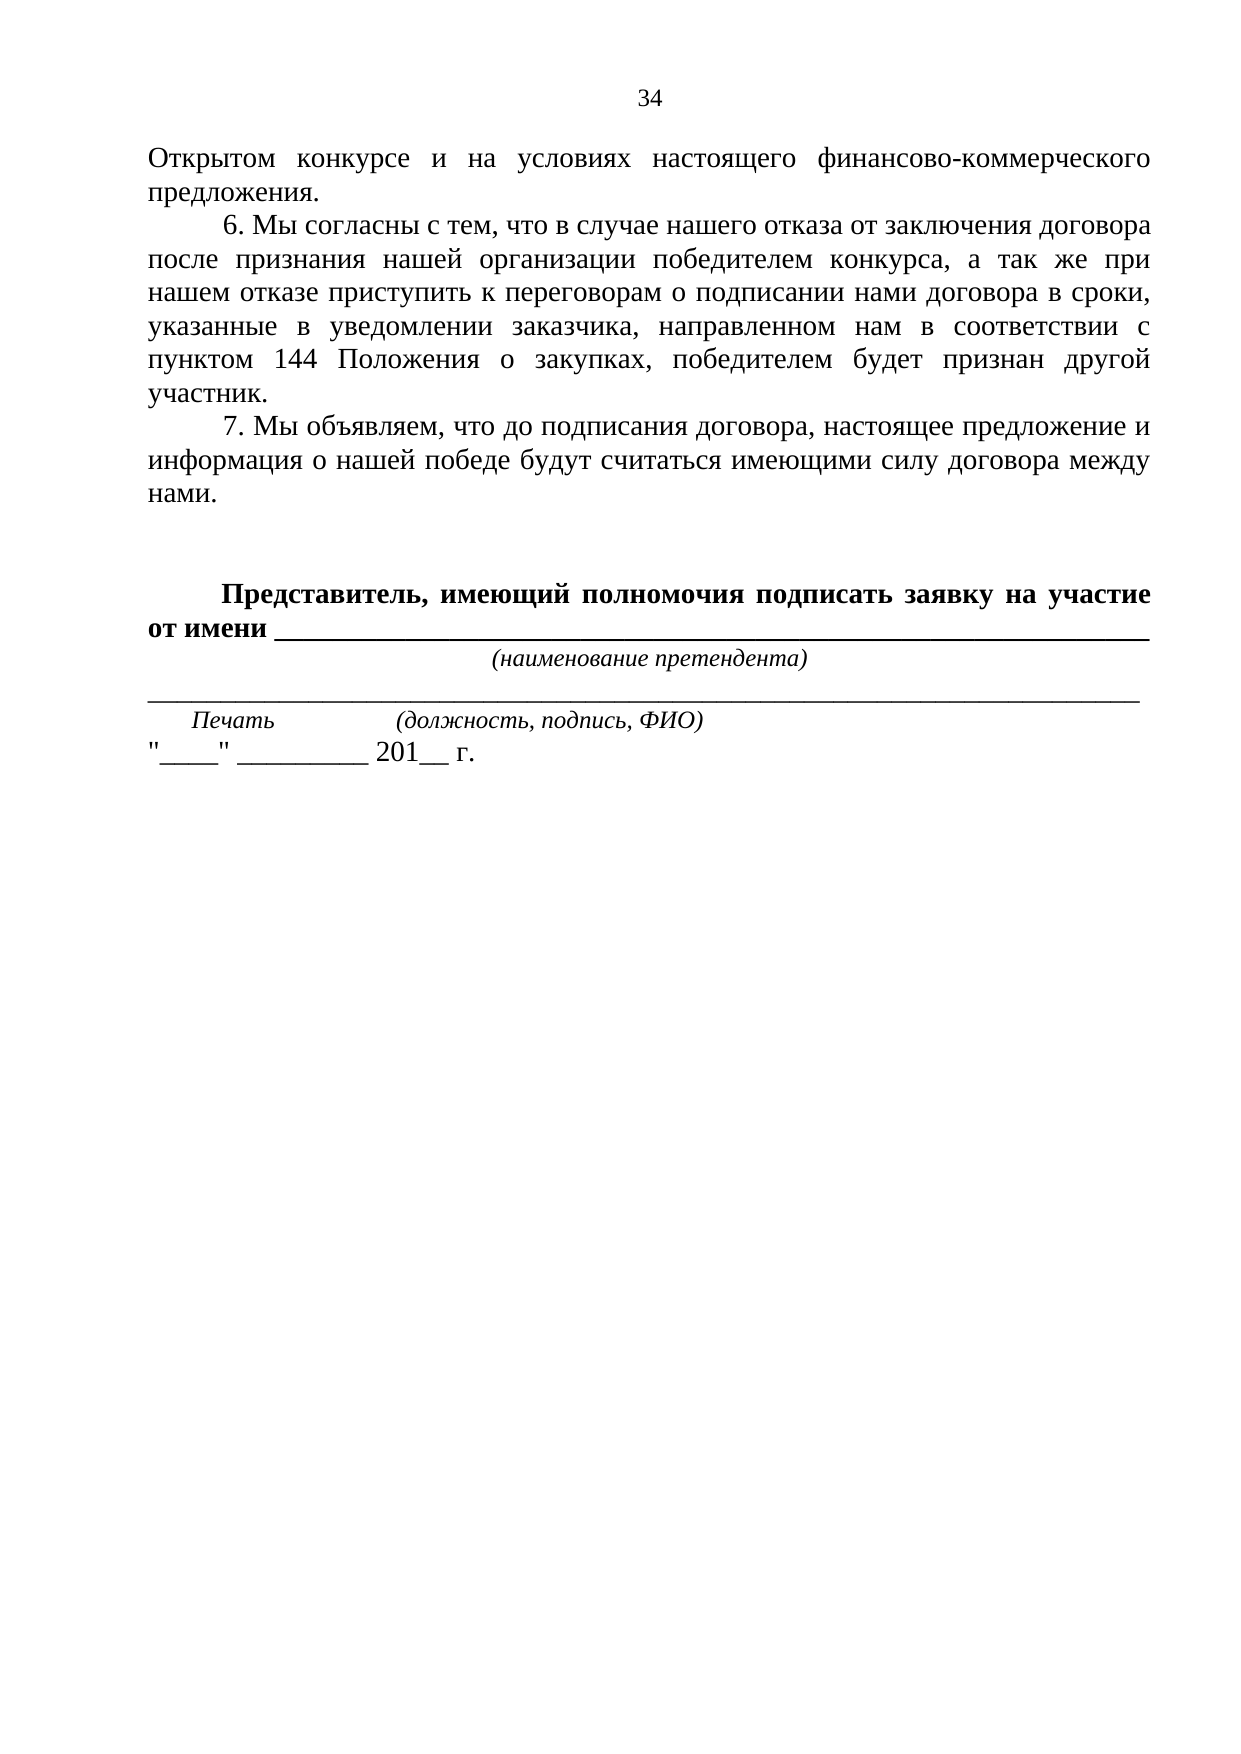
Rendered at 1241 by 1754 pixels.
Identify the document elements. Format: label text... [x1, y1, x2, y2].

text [148, 140, 1152, 207]
text Печать (должность, подпись, ФИО) [148, 706, 1152, 734]
text "____" _________ 201__ г. [148, 734, 1152, 768]
text 6. Мы согласны с тем, что в случае нашего отказа от заключения договора после признания нашей организации победителем конкурса, а так же при нашем отказе приступить к переговорам о подписании нами договора в сроки, указанные в уведомлении заказчика, направленном нам в соответствии с пунктом 144 Положения о закупках, победителем будет признан другой участник. [148, 207, 1152, 408]
text ____________________________________________________________________ [148, 672, 1152, 706]
text 7. Мы объявляем, что до подписания договора, настоящее предложение и информация о нашей победе будут считаться имеющими силу договора между нами. [148, 408, 1152, 509]
subtitle Представитель, имеющий полномочия подписать заявку на участие от имени ____________________________________________________________ [148, 576, 1152, 643]
text (наименование претендента) [148, 643, 1152, 672]
